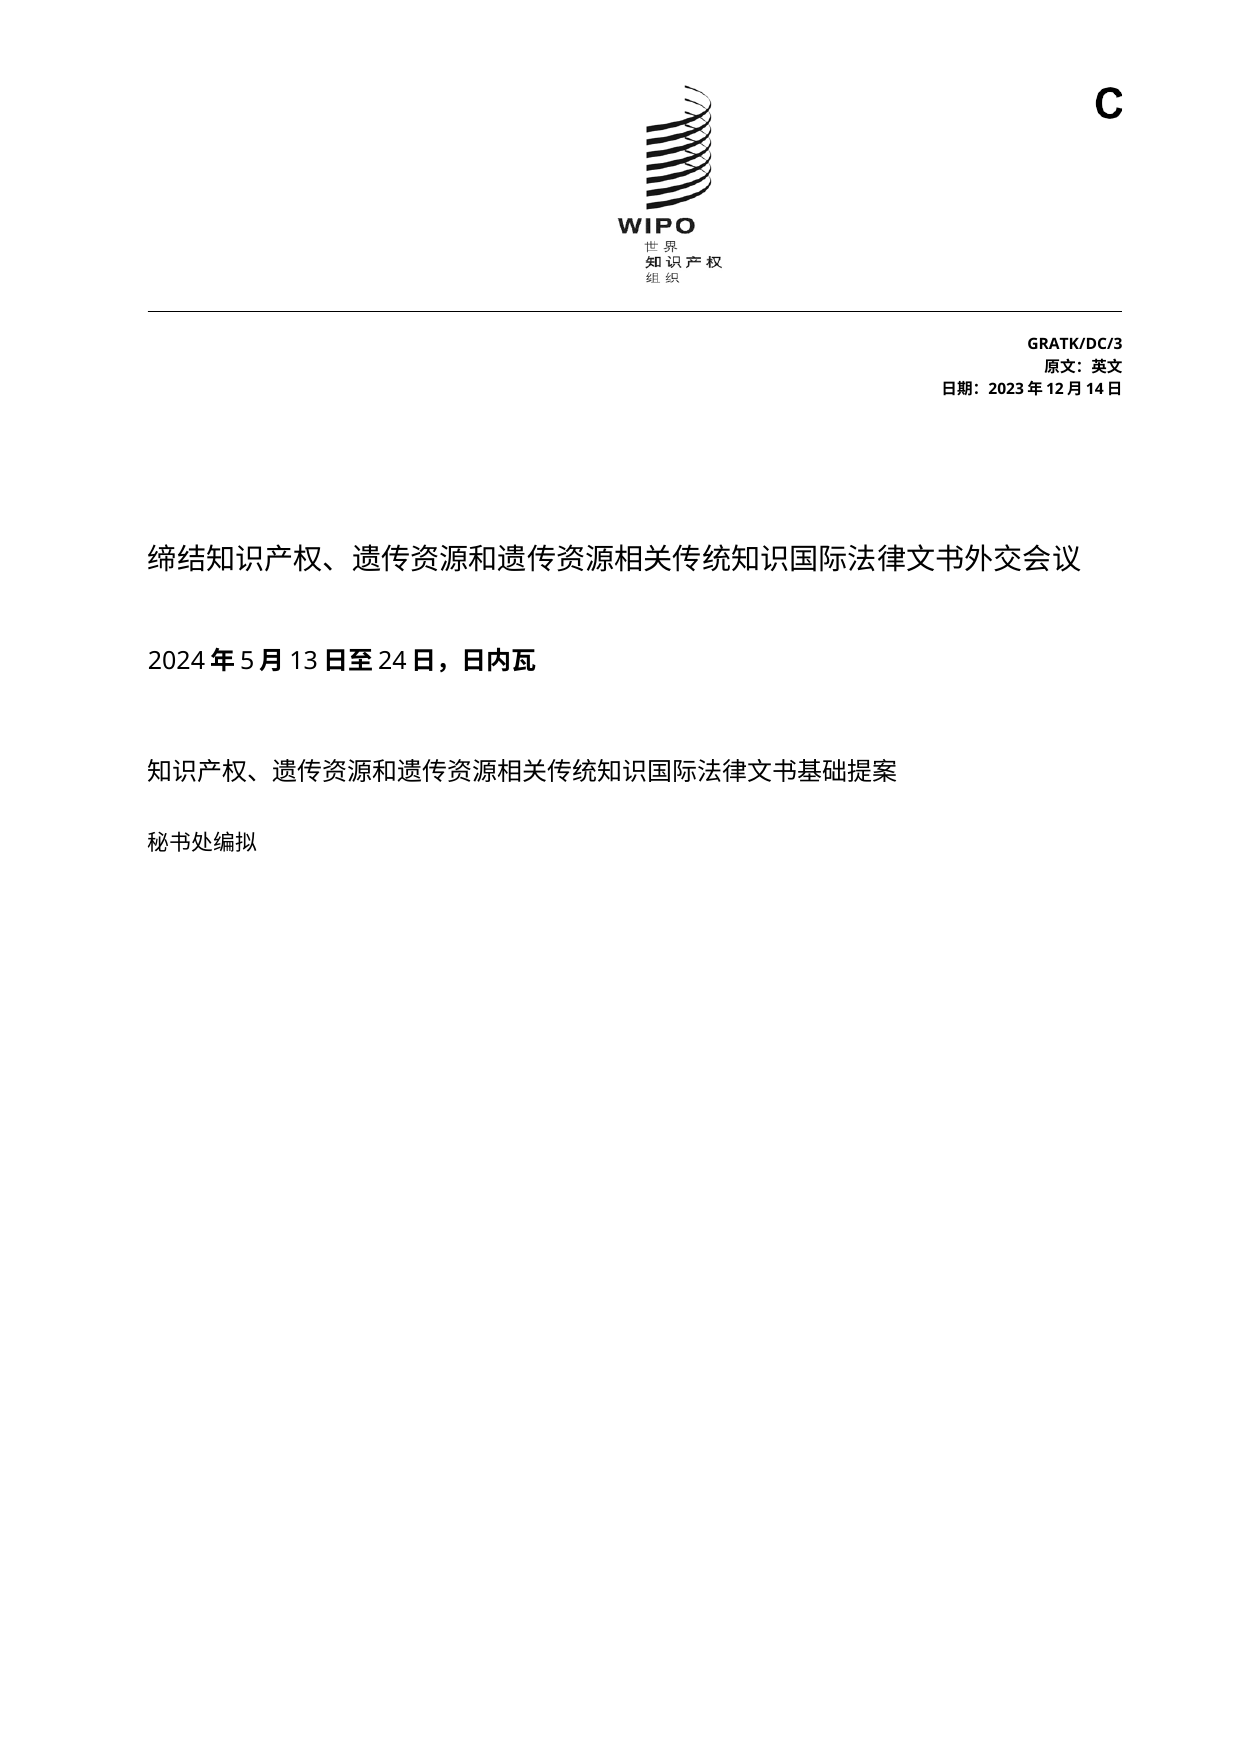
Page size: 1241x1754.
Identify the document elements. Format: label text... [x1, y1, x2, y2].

text 缔结知识产权、遗传资源和遗传资源相关传统知识国际法律文书外交会议 [148, 535, 1122, 578]
text 秘书处编拟 [148, 825, 1122, 857]
text GRATK/DC/3 [148, 312, 1122, 354]
text 2024年5月13日至24日，日内瓦 [148, 640, 1122, 676]
text 知识产权、遗传资源和遗传资源相关传统知识国际法律文书基础提案 [148, 751, 1122, 788]
text 日期：2023年12月14日 [148, 376, 1122, 399]
picture [613, 79, 1123, 299]
text 原文：英文 [148, 354, 1122, 376]
